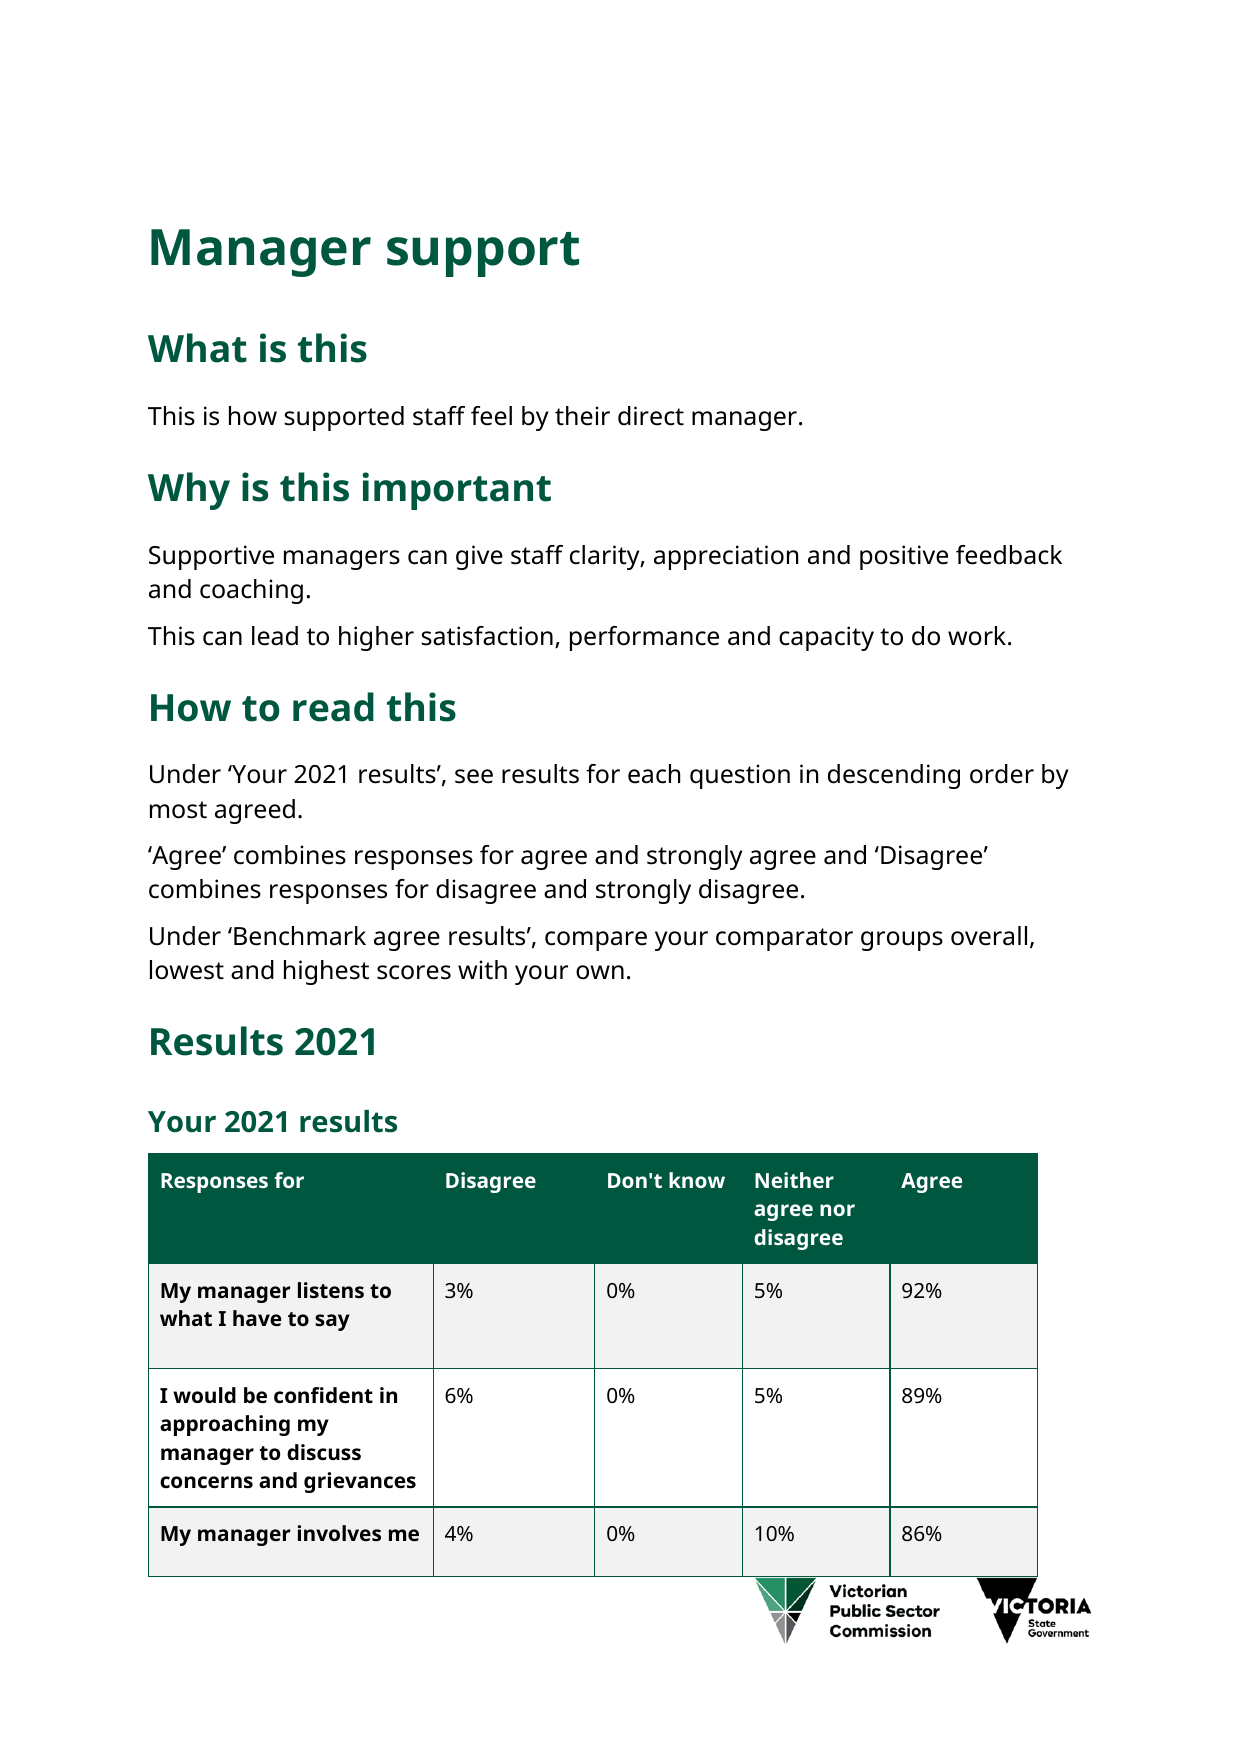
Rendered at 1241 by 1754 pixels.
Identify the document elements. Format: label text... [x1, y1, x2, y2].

subtitle How to read this [148, 681, 1092, 732]
subtitle Manager support [148, 212, 1092, 280]
subtitle Why is this important [148, 462, 1092, 513]
subtitle Results 2021 [148, 1016, 1092, 1067]
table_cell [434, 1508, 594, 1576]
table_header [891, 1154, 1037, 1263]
text Under ‘Benchmark agree results’, compare your comparator groups overall, lowest and highest scores with your own. [148, 918, 1092, 986]
text Supportive managers can give staff clarity, appreciation and positive feedback and coaching. [148, 538, 1092, 606]
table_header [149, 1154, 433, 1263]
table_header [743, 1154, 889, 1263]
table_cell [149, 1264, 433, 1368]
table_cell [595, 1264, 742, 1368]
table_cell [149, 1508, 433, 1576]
text ‘Agree’ combines responses for agree and strongly agree and ‘Disagree’ combines responses for disagree and strongly disagree. [148, 838, 1092, 906]
subtitle Your 2021 results [148, 1102, 1092, 1141]
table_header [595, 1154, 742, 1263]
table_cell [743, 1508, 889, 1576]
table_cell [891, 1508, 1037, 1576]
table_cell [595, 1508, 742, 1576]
text This is how supported staff feel by their direct manager. [148, 398, 1092, 433]
text Under ‘Your 2021 results’, see results for each question in descending order by most agreed. [148, 757, 1092, 825]
text This can lead to higher satisfaction, performance and capacity to do work. [148, 618, 1092, 652]
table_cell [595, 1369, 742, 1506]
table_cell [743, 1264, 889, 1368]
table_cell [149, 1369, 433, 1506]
picture [754, 1577, 1093, 1645]
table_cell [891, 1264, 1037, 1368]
subtitle What is this [148, 323, 1092, 374]
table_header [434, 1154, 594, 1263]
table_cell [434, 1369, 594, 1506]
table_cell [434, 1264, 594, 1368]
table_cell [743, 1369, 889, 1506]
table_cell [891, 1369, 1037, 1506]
